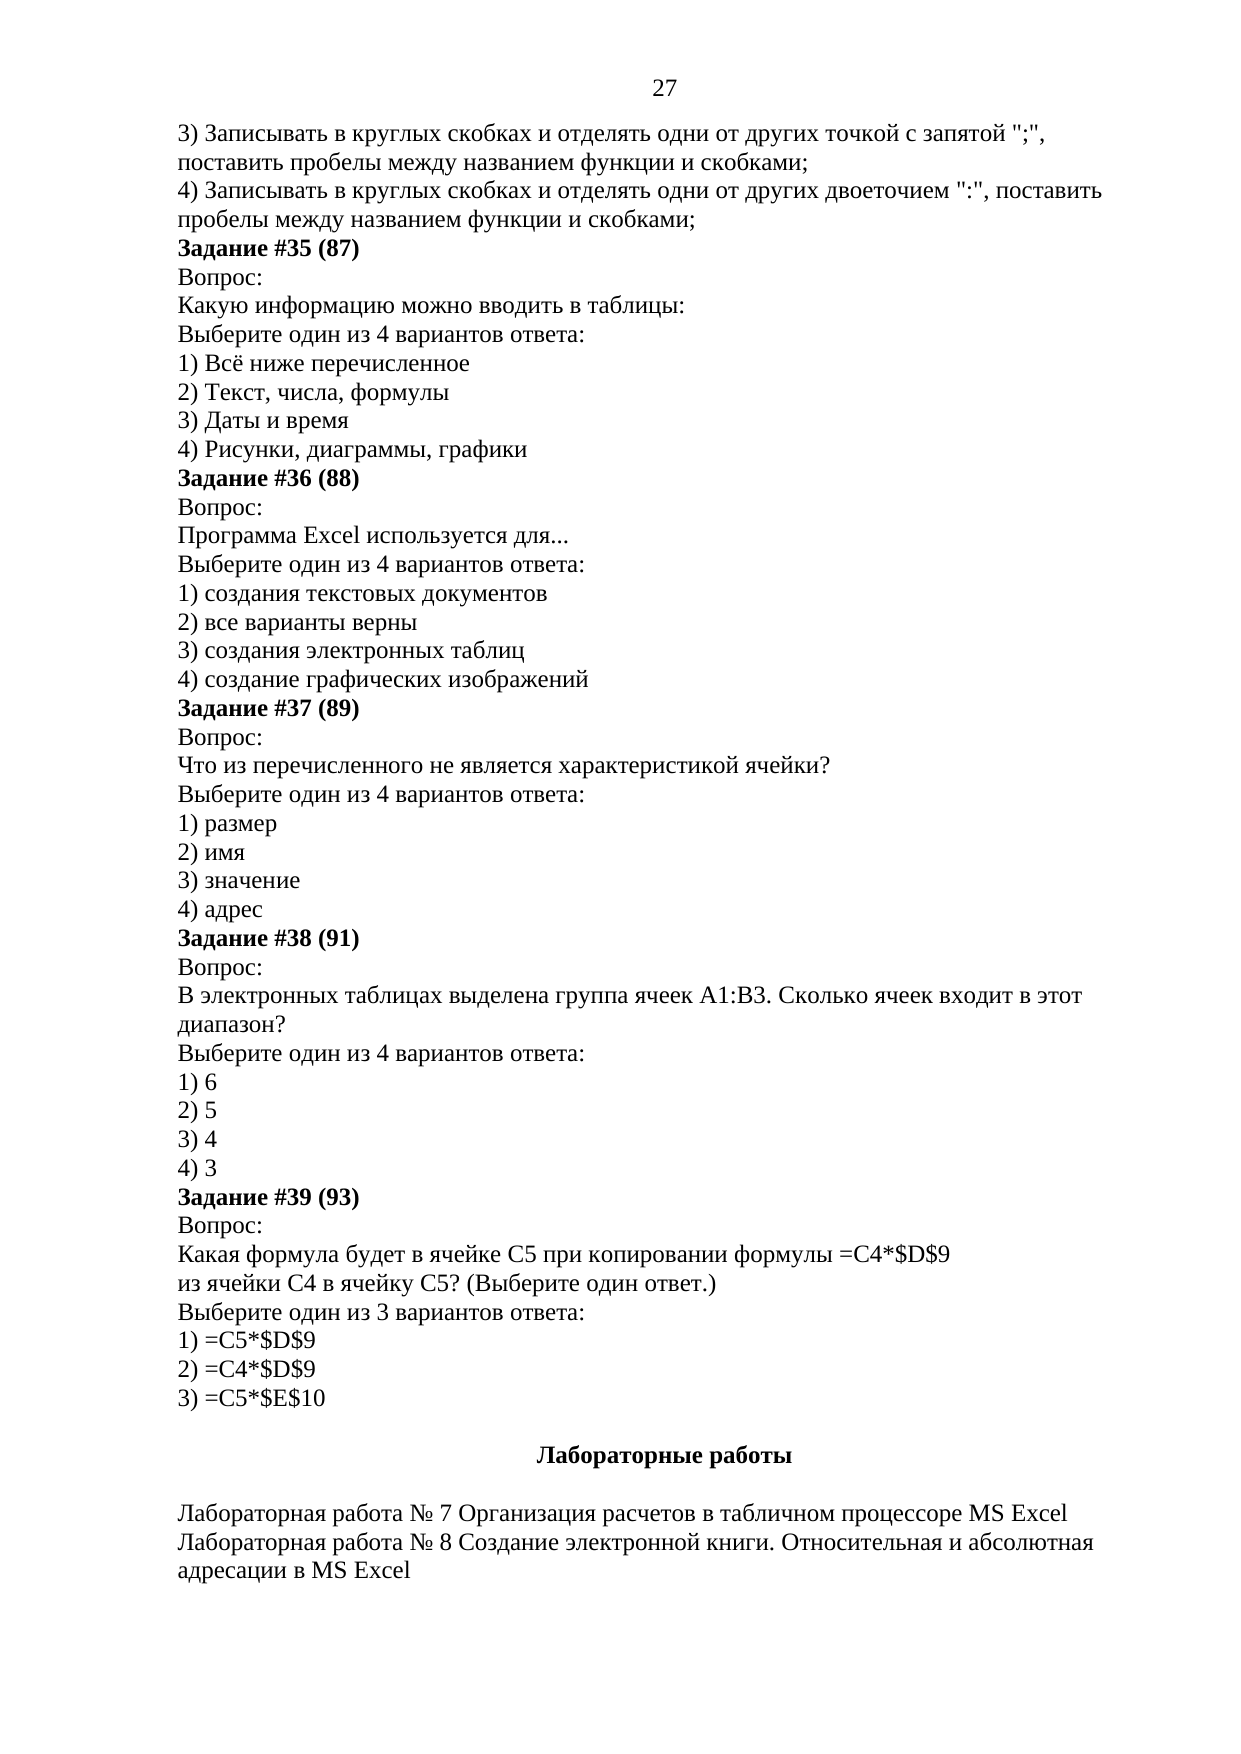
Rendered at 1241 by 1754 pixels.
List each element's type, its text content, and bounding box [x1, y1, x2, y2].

text 3) Записывать в круглых скобках и отделять одни от других точкой с запятой ";", поставить пробелы между названием функции и скобками; [177, 118, 1152, 176]
text Лабораторные работы [177, 1441, 1152, 1469]
text 2) Текст, числа, формулы [177, 377, 1152, 406]
text Задание #35 (87) [177, 233, 1152, 262]
text Вопрос: [177, 722, 1152, 751]
text Выберите один из 4 вариантов ответа: [177, 549, 1152, 578]
text Вопрос: [177, 262, 1152, 291]
text 3) 4 [177, 1124, 1152, 1153]
text Программа Excel используется для... [177, 521, 1152, 549]
text 2) =C4*$D$9 [177, 1354, 1152, 1383]
text В электронных таблицах выделена группа ячеек А1:В3. Сколько ячеек входит в этот диапазон? [177, 981, 1152, 1038]
text 2) все варианты верны [177, 607, 1152, 636]
text Какую информацию можно вводить в таблицы: [177, 291, 1152, 319]
text 1) создания текстовых документов [177, 578, 1152, 607]
text Задание #39 (93) [177, 1182, 1152, 1211]
text 1) =C5*$D$9 [177, 1326, 1152, 1354]
text Что из перечисленного не является характеристикой ячейки? [177, 751, 1152, 779]
text 1) 6 [177, 1067, 1152, 1096]
text 3) создания электронных таблиц [177, 636, 1152, 664]
text 4) Записывать в круглых скобках и отделять одни от других двоеточием ":", поставить пробелы между названием функции и скобками; [177, 176, 1152, 233]
text Выберите один из 4 вариантов ответа: [177, 779, 1152, 808]
text 3) =C5*$E$10 [177, 1383, 1152, 1412]
text Задание #37 (89) [177, 693, 1152, 722]
text Выберите один из 4 вариантов ответа: [177, 319, 1152, 348]
text Задание #36 (88) [177, 463, 1152, 492]
text 3) значение [177, 866, 1152, 894]
text Вопрос: [177, 492, 1152, 521]
text из ячейки C4 в ячейку C5? (Выберите один ответ.) [177, 1268, 1152, 1297]
text Выберите один из 3 вариантов ответа: [177, 1297, 1152, 1326]
text 4) 3 [177, 1153, 1152, 1182]
text Какая формула будет в ячейке C5 при копировании формулы =C4*$D$9 [177, 1239, 1152, 1268]
text 4) адрес [177, 894, 1152, 923]
text 1) размер [177, 808, 1152, 837]
text 1) Всё ниже перечисленное [177, 348, 1152, 377]
text Вопрос: [177, 1211, 1152, 1239]
text 3) Даты и время [177, 406, 1152, 434]
text 2) имя [177, 837, 1152, 866]
text Лабораторная работа № 7 Организация расчетов в табличном процессоре MS Excel [177, 1498, 1152, 1527]
text Задание #38 (91) [177, 923, 1152, 952]
text Выберите один из 4 вариантов ответа: [177, 1038, 1152, 1067]
text Вопрос: [177, 952, 1152, 981]
text Лабораторная работа № 8 Создание электронной книги. Относительная и абсолютная адресации в MS Excel [177, 1527, 1152, 1584]
text 4) создание графических изображений [177, 664, 1152, 693]
text 4) Рисунки, диаграммы, графики [177, 434, 1152, 463]
text 2) 5 [177, 1096, 1152, 1124]
